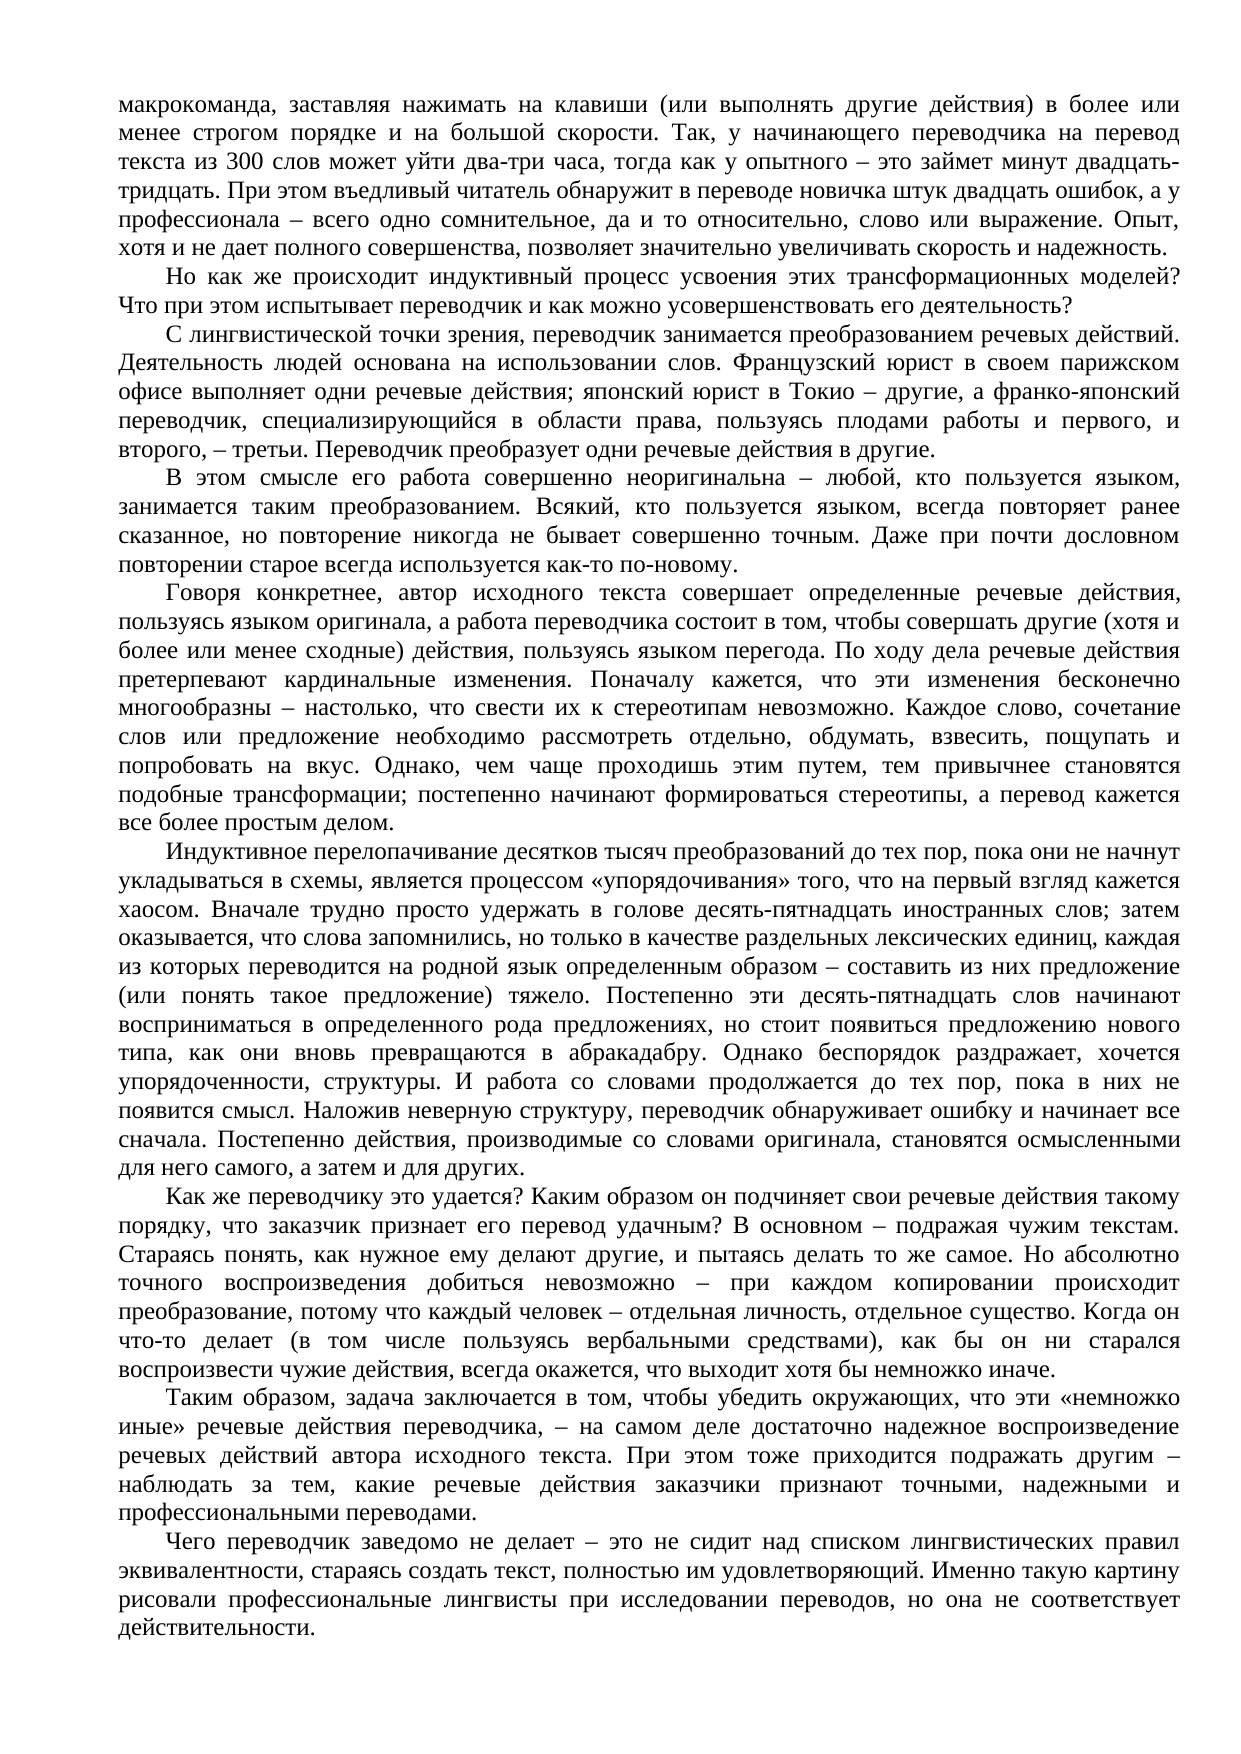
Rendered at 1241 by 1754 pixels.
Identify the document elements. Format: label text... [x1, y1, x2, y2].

text Чего переводчик заведомо не делает – это не сидит над списком лингвистических правил эквивалентности, стараясь создать текст, полностью им удовлетворяющий. Именно такую картину рисовали профессиональные лингвисты при исследовании переводов, но она не соответствует действительности. [118, 1526, 1181, 1641]
text Но как же происходит индуктивный процесс усвоения этих трансформационных моделей? Что при этом испытывает переводчик и как можно усовершенствовать его деятельность? [118, 261, 1181, 319]
text В этом смысле его работа совершенно неоригинальна – любой, кто пользуется языком, занимается таким преобразованием. Всякий, кто пользуется языком, всегда повторяет ранее сказанное, но повторение никогда не бывает совершенно точным. Даже при почти дословном повторении старое всегда используется как-то по-новому. [118, 462, 1181, 577]
text Как же переводчику это удается? Каким образом он подчиняет свои речевые действия такому порядку, что заказчик признает его перевод удачным? В основном – подражая чужим текстам. Стараясь понять, как нужное ему делают другие, и пытаясь делать то же самое. Но абсолютно точного воспроизведения добиться невозможно – при каждом копировании происходит преобразование, потому что каждый человек – отдельная личность, отдельное существо. Когда он что-то делает (в том числе пользуясь вербальными средствами), как бы он ни старался воспроизвести чужие действия, всегда окажется, что выходит хотя бы немножко иначе. [118, 1181, 1181, 1382]
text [118, 89, 1181, 261]
text С лингвистической точки зрения, переводчик занимается преобразованием речевых действий. Деятельность людей основана на использовании слов. Французский юрист в своем парижском офисе выполняет одни речевые действия; японский юрист в Токио – другие, а франко-японский переводчик, специализирующийся в области права, пользуясь плодами работы и первого, и второго, – третьи. Переводчик преобразует одни речевые действия в другие. [118, 319, 1181, 462]
text Таким образом, задача заключается в том, чтобы убедить окружающих, что эти «немножко иные» речевые действия переводчика, – на самом деле достаточно надежное воспроизведение речевых действий автора исходного текста. При этом тоже приходится подражать другим – наблюдать за тем, какие речевые действия заказчики признают точными, надежными и профессиональными переводами. [118, 1382, 1181, 1526]
text Индуктивное перелопачивание десятков тысяч преобразований до тех пор, пока они не начнут укладываться в схемы, является процессом «упорядочивания» того, что на первый взгляд кажется хаосом. Вначале трудно просто удержать в голове десять-пятнадцать иностранных слов; затем оказывается, что слова запомнились, но только в качестве раздельных лексических единиц, каждая из которых переводится на родной язык определенным образом – составить из них предложение (или понять такое предложение) тяжело. Постепенно эти десять-пятнадцать слов начинают восприниматься в определенного рода предложениях, но стоит появиться предложению нового типа, как они вновь превращаются в абракадабру. Однако беспорядок раздражает, хочется упорядоченности, структуры. И работа со словами продолжается до тех пор, пока в них не появится смысл. Наложив неверную структуру, переводчик обнаруживает ошибку и начинает все сначала. Постепенно действия, производимые со словами оригинала, становятся осмысленными для него самого, а затем и для других. [118, 836, 1181, 1181]
text Говоря конкретнее, автор исходного текста совершает определенные речевые действия, пользуясь языком оригинала, а работа переводчика состоит в том, чтобы совершать другие (хотя и более или менее сходные) действия, пользуясь языком перегода. По ходу дела речевые действия претерпевают кардинальные изменения. Поначалу кажется, что эти изменения бесконечно многообразны – настолько, что свести их к стереотипам невозможно. Каждое слово, сочетание слов или предложение необходимо рассмотреть отдельно, обдумать, взвесить, пощупать и попробовать на вкус. Однако, чем чаще проходишь этим путем, тем привычнее становятся подобные трансформации; постепенно начинают формироваться стереотипы, а перевод кажется все более простым делом. [118, 577, 1181, 836]
